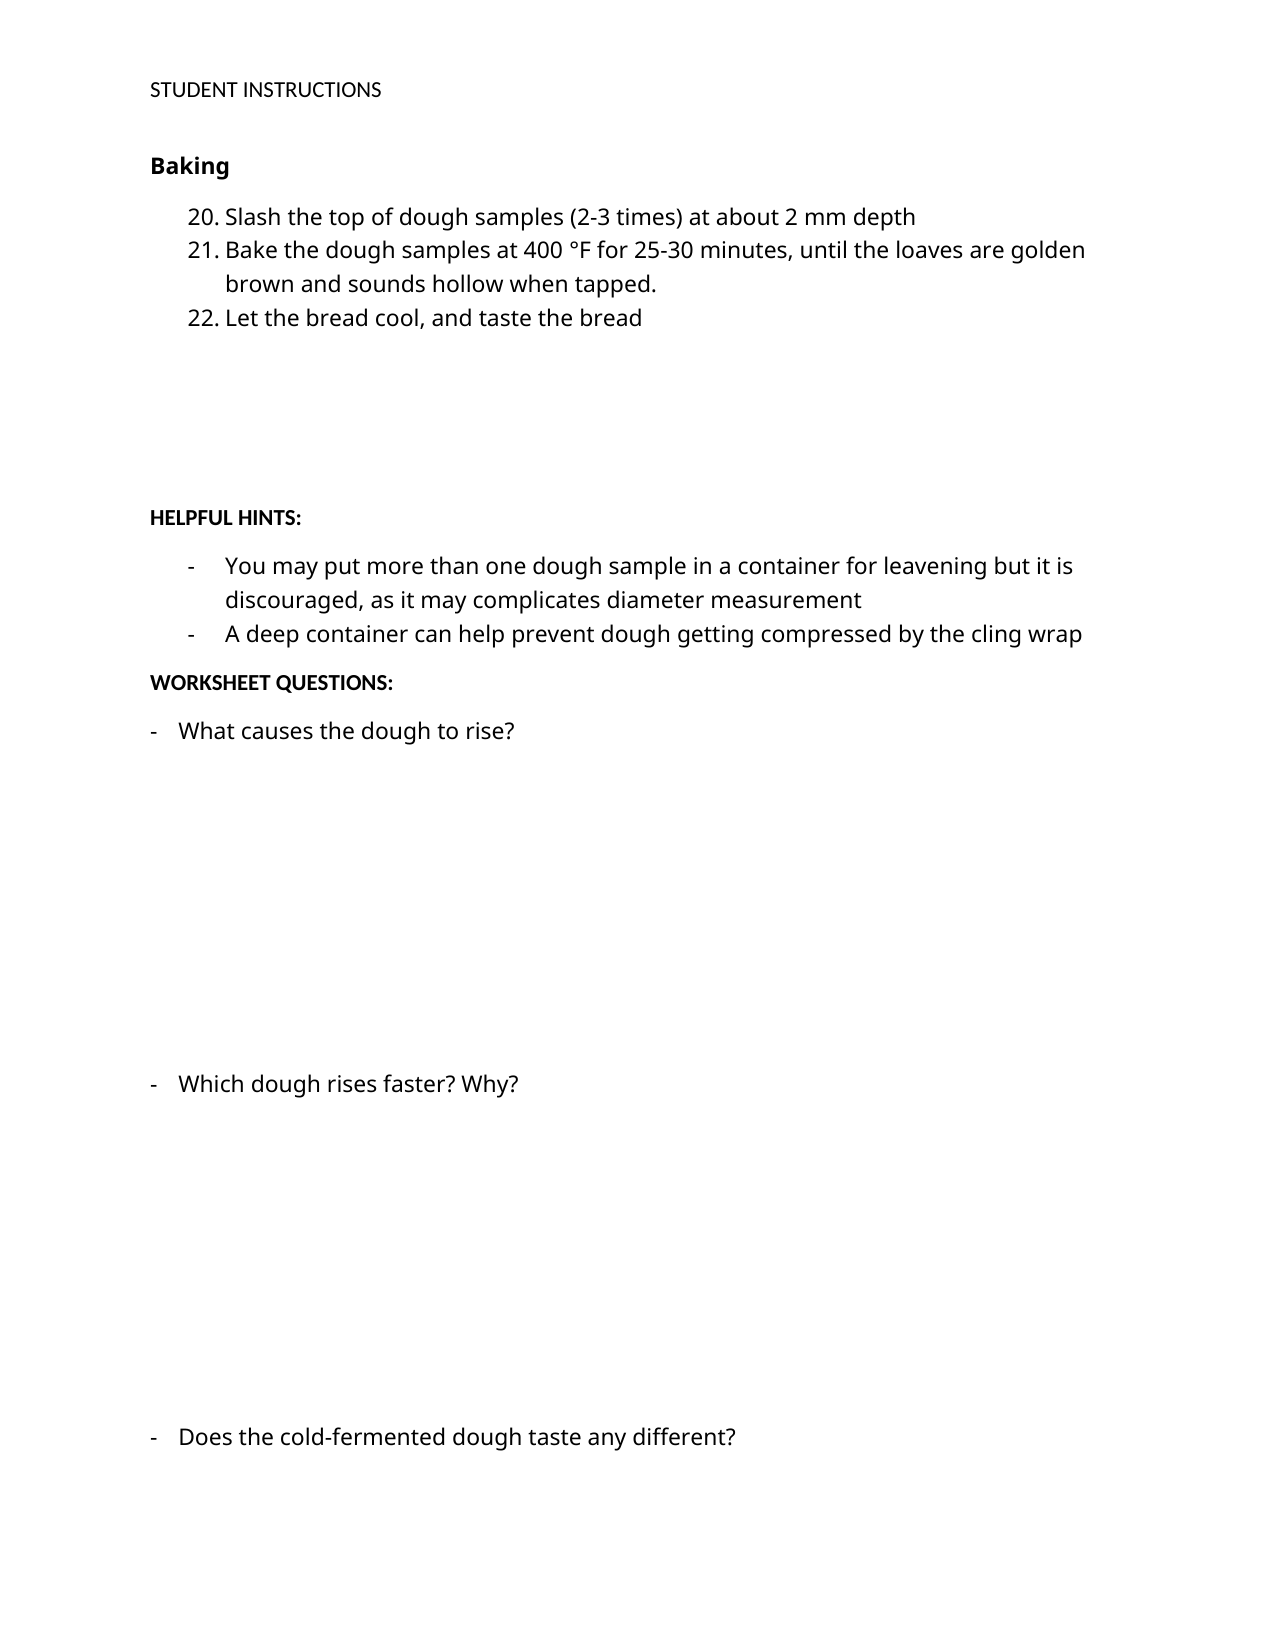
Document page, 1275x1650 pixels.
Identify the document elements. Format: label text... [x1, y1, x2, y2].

list What causes the dough to rise? [150, 715, 1125, 746]
list You may put more than one dough sample in a container for leavening but it is discouraged, as it may complicates diameter measurement [187, 550, 1125, 615]
list A deep container can help prevent dough getting compressed by the cling wrap [187, 618, 1125, 649]
list Does the cold-fermented dough taste any different? [150, 1421, 1125, 1452]
list Bake the dough samples at 400 °F for 25-30 minutes, until the loaves are golden brown and sounds hollow when tapped. [187, 234, 1125, 299]
text Baking [150, 150, 1125, 181]
list Slash the top of dough samples (2-3 times) at about 2 mm depth [187, 200, 1125, 232]
text WORKSHEET QUESTIONS: [150, 668, 1125, 696]
list Let the bread cool, and taste the bread [187, 302, 1125, 333]
text HELPFUL HINTS: [150, 503, 1125, 531]
list Which dough rises faster? Why? [150, 1068, 1125, 1099]
